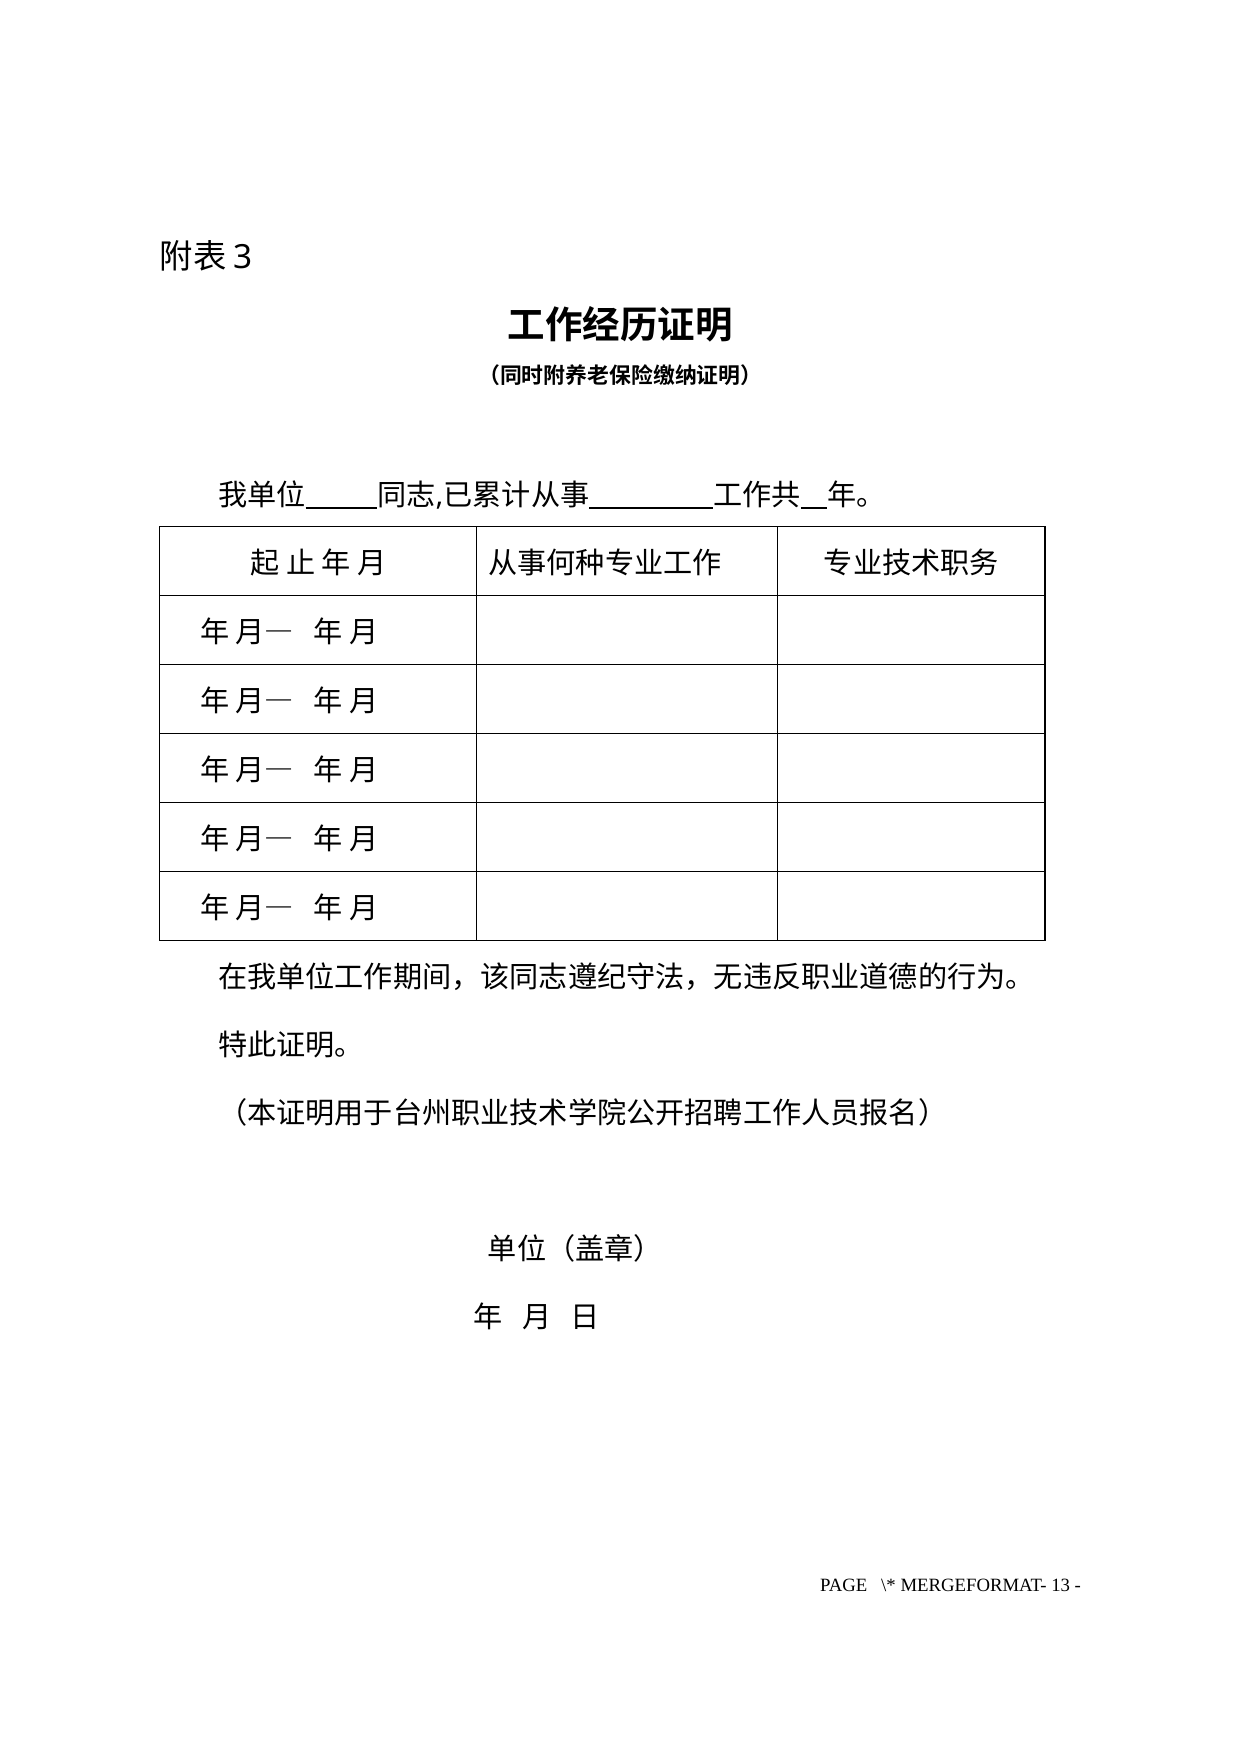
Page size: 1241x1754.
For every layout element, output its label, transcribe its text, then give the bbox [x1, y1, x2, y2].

text 单位（盖章） [159, 1213, 1081, 1281]
table_cell [477, 596, 777, 664]
text 在我单位工作期间，该同志遵纪守法，无违反职业道德的行为。 [159, 941, 1081, 1009]
table_cell [778, 596, 1044, 664]
text 特此证明。 [159, 1009, 1081, 1077]
text （同时附养老保险缴纳证明） [159, 356, 1081, 390]
table_header 起 止 年 月 [160, 527, 476, 595]
text （本证明用于台州职业技术学院公开招聘工作人员报名） [159, 1077, 1081, 1145]
table_cell [778, 734, 1044, 802]
table_cell 年 月— 年 月 [160, 872, 476, 940]
table_header 从事何种专业工作 [477, 527, 777, 595]
text 工作经历证明 [159, 288, 1081, 356]
table_cell 年 月— 年 月 [160, 803, 476, 871]
table_cell [477, 665, 777, 733]
table_cell [477, 872, 777, 940]
table_cell 年 月— 年 月 [160, 596, 476, 664]
text 附表3 [159, 221, 1081, 288]
table_cell 年 月— 年 月 [160, 665, 476, 733]
table_cell [778, 803, 1044, 871]
table_cell [477, 803, 777, 871]
text 年 月 日 [159, 1281, 1081, 1348]
text 我单位 同志,已累计从事 工作共 年。 [159, 458, 1081, 526]
table_cell 年 月— 年 月 [160, 734, 476, 802]
table_cell [778, 665, 1044, 733]
table_header 专业技术职务 [778, 527, 1044, 595]
table_cell [477, 734, 777, 802]
table_cell [778, 872, 1044, 940]
